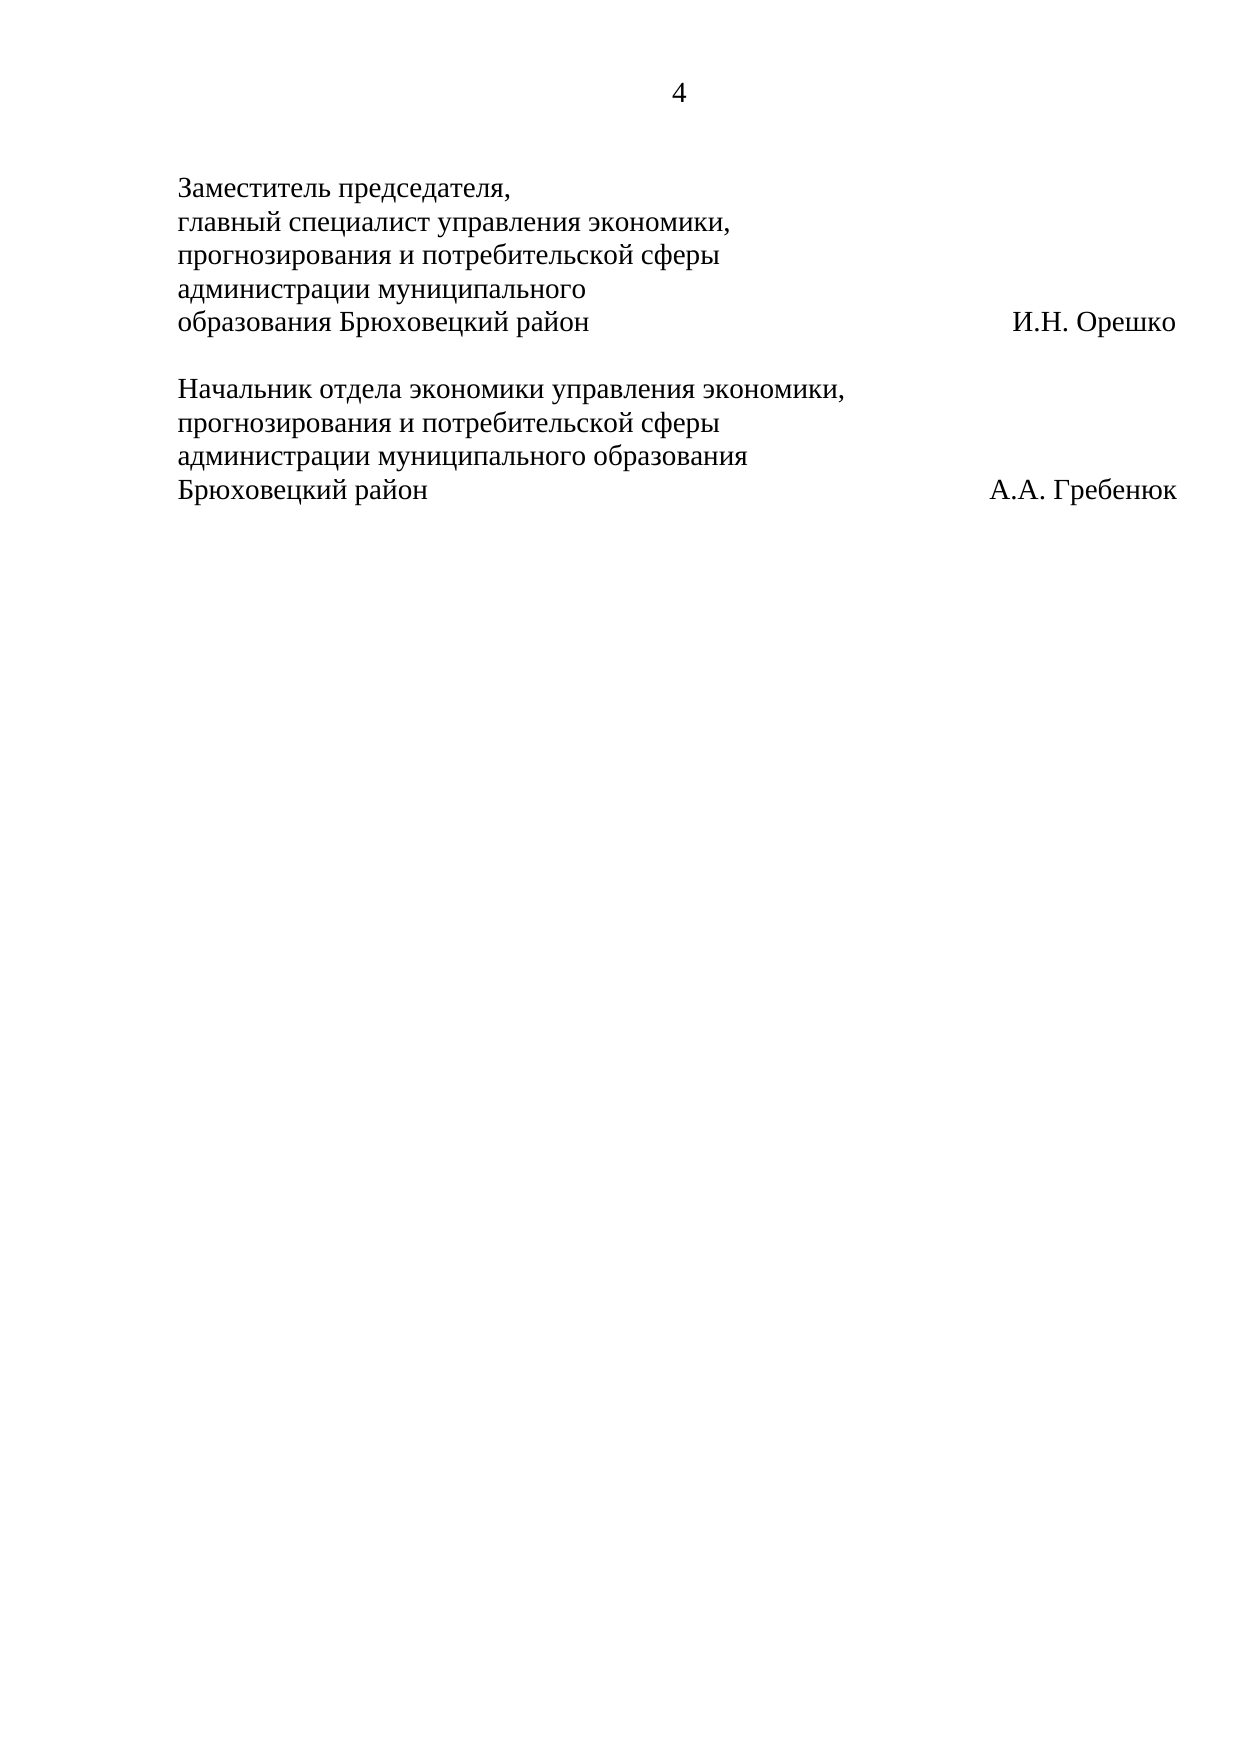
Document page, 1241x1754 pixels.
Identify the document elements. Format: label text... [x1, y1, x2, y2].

text Заместитель председателя, главный специалист управления экономики, прогнозирования и потребительской сферы администрации муниципального образования Брюховецкий район И.Н. Орешко [177, 170, 1181, 338]
text Начальник отдела экономики управления экономики, прогнозирования и потребительской сферы [177, 371, 1181, 438]
text Брюховецкий район А.А. Гребенюк [177, 472, 1181, 506]
text администрации муниципального образования [177, 438, 1181, 472]
